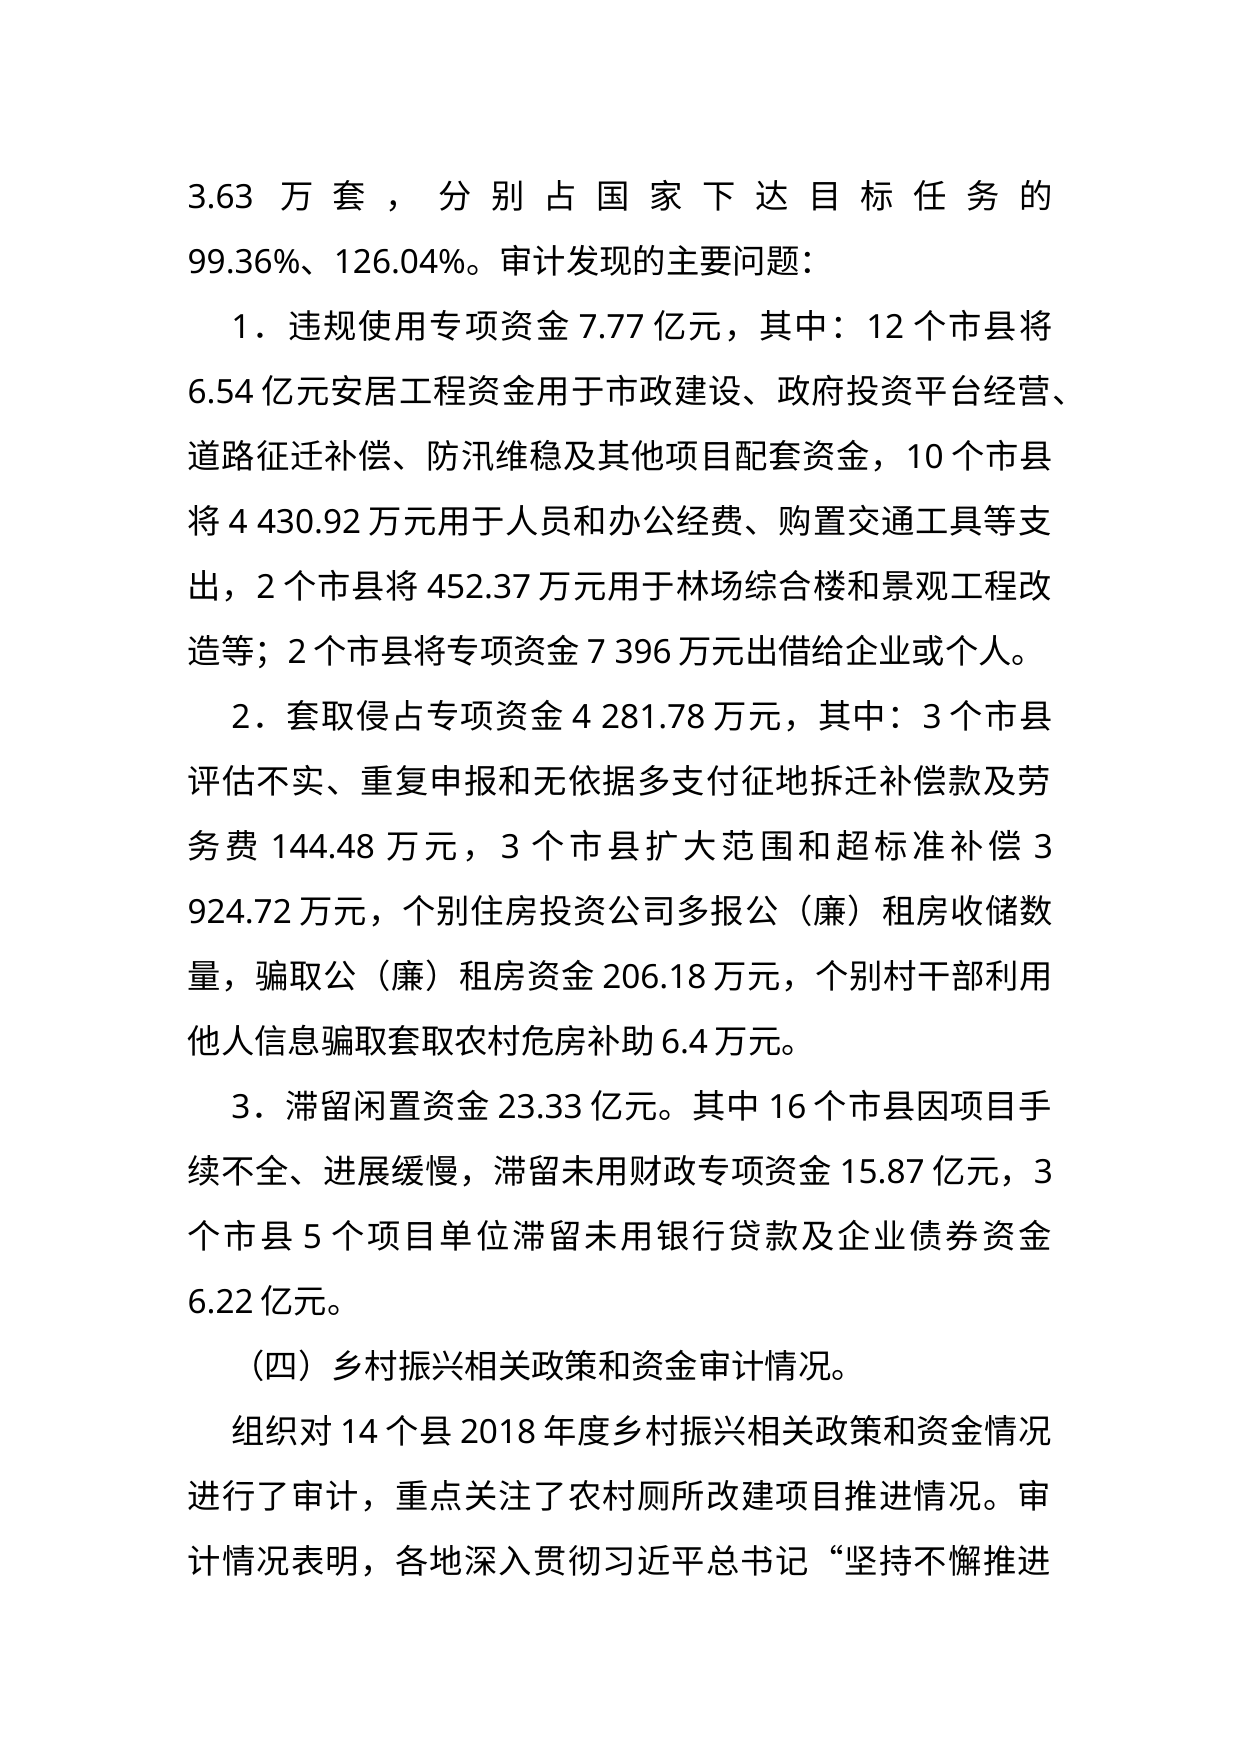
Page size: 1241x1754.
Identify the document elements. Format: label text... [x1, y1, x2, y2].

text 2．套取侵占专项资金4 281.78万元，其中：3个市县评估不实、重复申报和无依据多支付征地拆迁补偿款及劳务费144.48万元，3个市县扩大范围和超标准补偿3 924.72万元，个别住房投资公司多报公（廉）租房收储数量，骗取公（廉）租房资金206.18万元，个别村干部利用他人信息骗取套取农村危房补助6.4万元。 [187, 682, 1053, 1072]
text 1．违规使用专项资金7.77亿元，其中：12个市县将6.54亿元安居工程资金用于市政建设、政府投资平台经营、道路征迁补偿、防汛维稳及其他项目配套资金，10个市县将4 430.92万元用于人员和办公经费、购置交通工具等支出，2个市县将452.37万元用于林场综合楼和景观工程改造等；2个市县将专项资金7 396万元出借给企业或个人。 [187, 292, 1053, 682]
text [187, 162, 1053, 292]
text （四）乡村振兴相关政策和资金审计情况。 [187, 1332, 1053, 1397]
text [187, 1397, 1053, 1592]
text 3．滞留闲置资金23.33亿元。其中16个市县因项目手续不全、进展缓慢，滞留未用财政专项资金15.87亿元，3个市县5个项目单位滞留未用银行贷款及企业债券资金6.22亿元。 [187, 1072, 1053, 1332]
